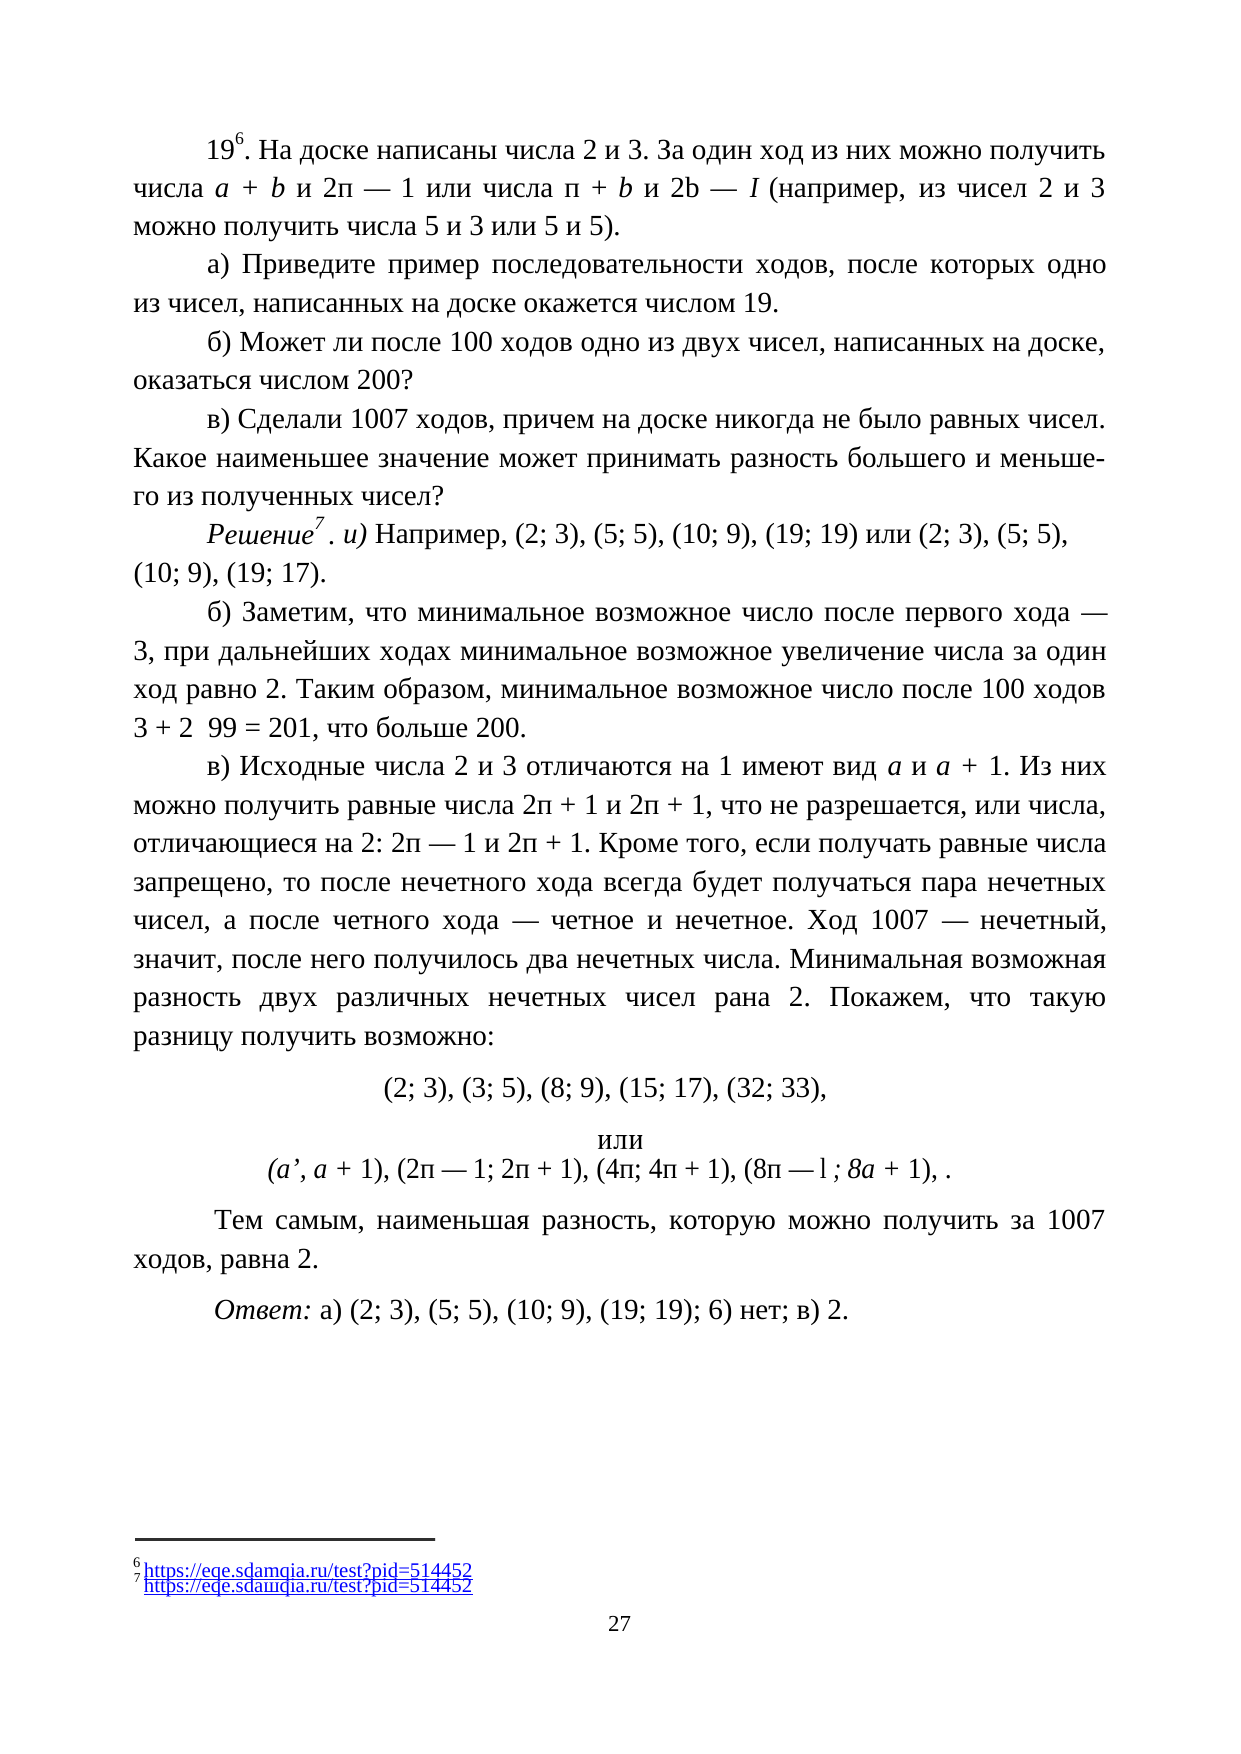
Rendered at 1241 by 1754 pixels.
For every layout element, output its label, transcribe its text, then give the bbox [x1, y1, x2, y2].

text а) Приведите пример последовательности ходов, после которых одно из чисел, написанных на доске окажется числом 19. [133, 247, 1107, 319]
text 7 https://eqe.sdaшqia.ru/test?pid=514452 [133, 1573, 1119, 1598]
text 196. На доске написаны числа 2 и 3. За один ход из них можно получить числа а + b и 2п — 1 или числа п + b и 2b — I (например, из чисел 2 и 3 можно получить числа 5 и 3 или 5 и 5). [133, 127, 1106, 241]
text Ответ: а) (2; 3), (5; 5), (10; 9), (19; 19); 6) нет; в) 2. [214, 1292, 1119, 1326]
text б) Заметим, что минимальное возможное число после первого хода — 3, при дальнейших ходах минимальное возможное увеличение числа за один ход равно 2. Таким образом, минимальное возможное число после 100 ходов 3 + 2 99 = 201, что больше 200. [133, 594, 1107, 743]
text Тем самым, наименьшая разность, которую можно получить за 1007 ходов, равна 2. [133, 1202, 1106, 1274]
text Решение7 . и) Например, (2; 3), (5; 5), (10; 9), (19; 19) или (2; 3), (5; 5), [207, 517, 1119, 552]
text (10; 9), (19; 17). [133, 556, 1119, 589]
text в) Сделали 1007 ходов, причем на доске никогда не было равных чисел. Какое наименьшее значение может принимать разность большего и меньше- го из полученных чисел? [133, 401, 1107, 512]
text (2; 3), (3; 5), (8; 9), (15; 17), (32; 33), [121, 1070, 1089, 1103]
text (а’, а + 1), (2п — 1; 2п + 1), (4п; 4п + 1), (8п — l ; 8a + 1), . [121, 1151, 1098, 1185]
text б) Может ли после 100 ходов одно из двух чисел, написанных на доске, оказаться числом 200? [133, 324, 1106, 396]
text 6 https://eqe.sdamqia.ru/test?pid=514452 [133, 1540, 1119, 1573]
picture [597, 1135, 643, 1149]
text в) Исходные числа 2 и 3 отличаются на 1 имеют вид а и а + 1. Из них можно получить равные числа 2п + 1 и 2п + 1, что не разрешается, или числа, отличающиеся на 2: 2п — 1 и 2п + 1. Кроме того, если получать равные числа запрещено, то после нечетного хода всегда будет получаться пара нечетных чисел, а после четного хода — четное и нечетное. Ход 1007 — нечетный, значит, после него получилось два нечетных числа. Минимальная возможная разность двух различных нечетных чисел рана 2. Покажем, что такую разницу получить возможно: [133, 748, 1107, 1052]
